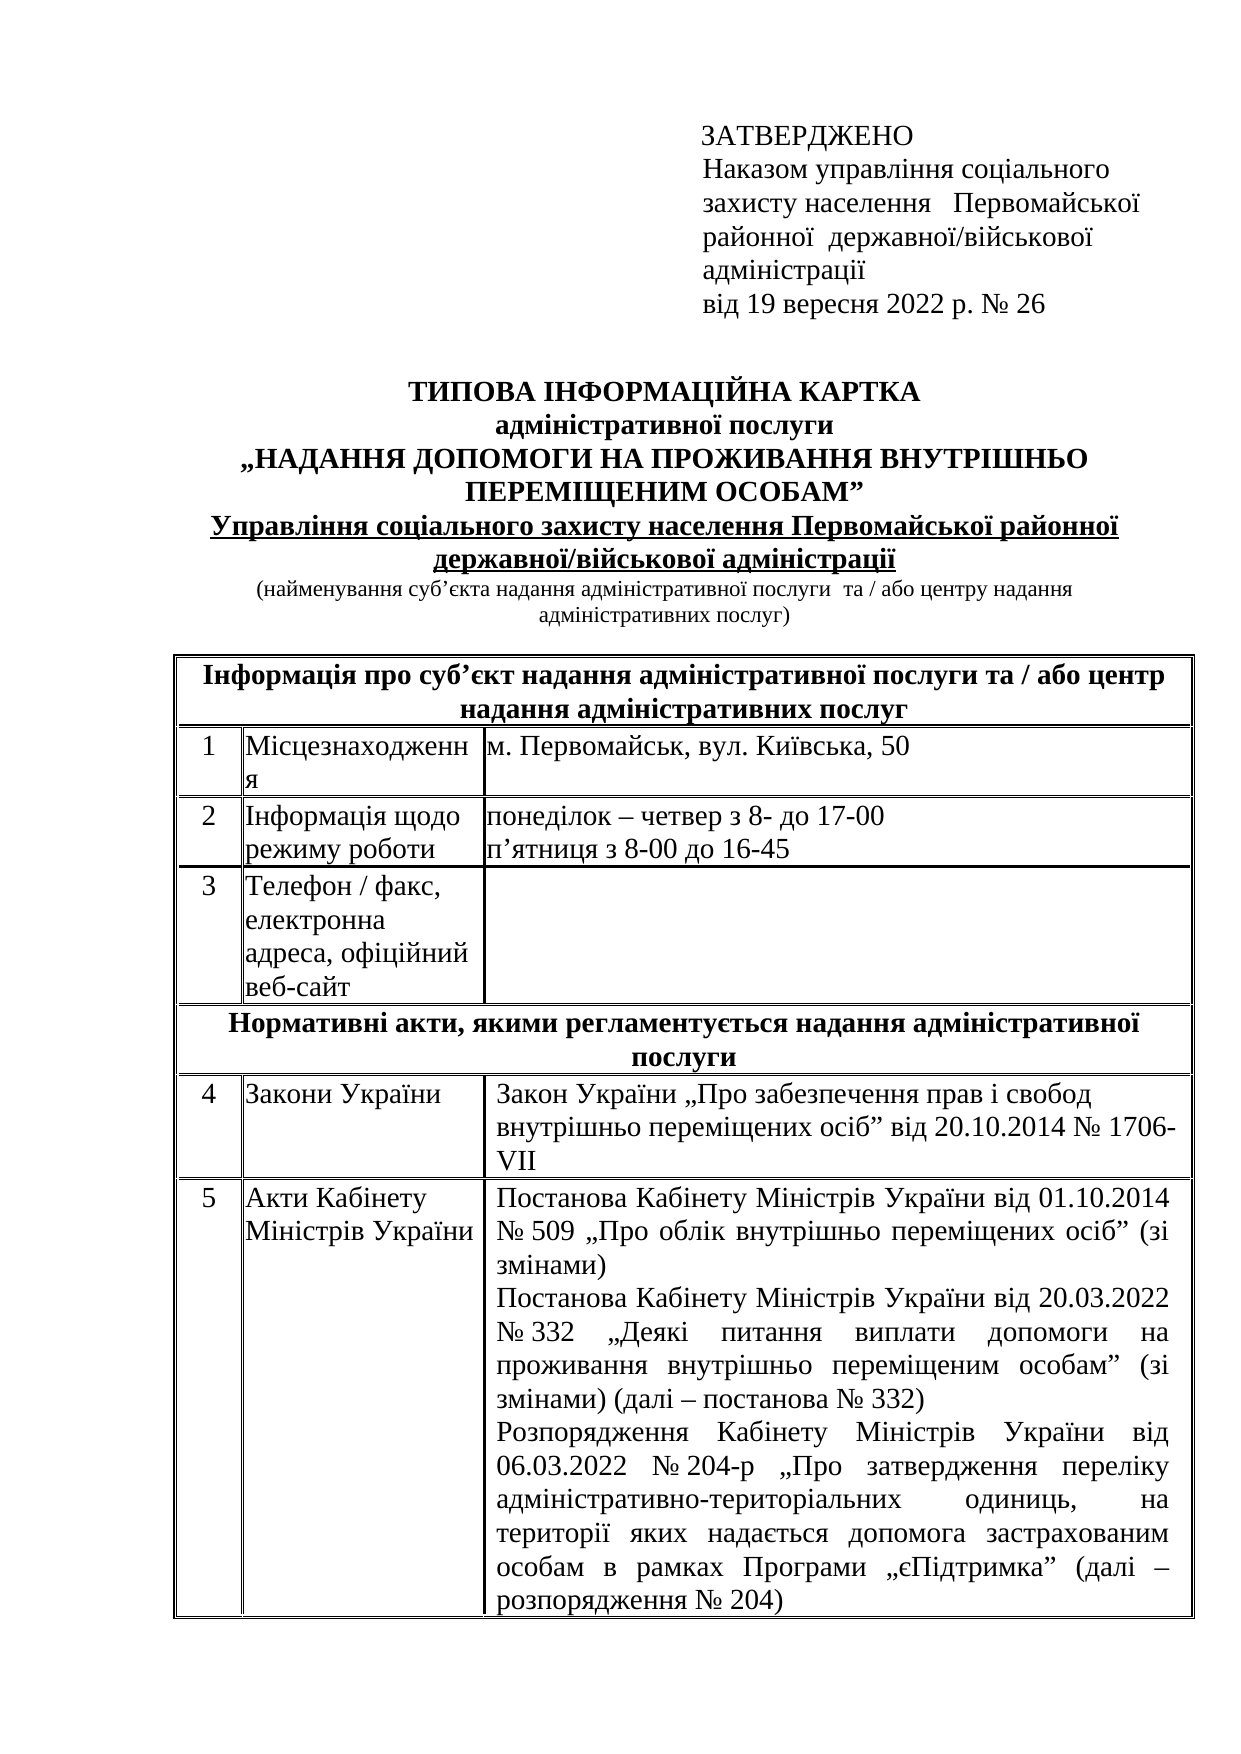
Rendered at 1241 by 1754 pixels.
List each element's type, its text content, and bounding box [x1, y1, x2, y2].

table_cell Телефон / факс, електронна адреса, офіційний веб-сайт [244, 868, 483, 1002]
table_cell 4 [175, 1073, 242, 1177]
table_cell [486, 865, 1191, 1002]
table_cell Закони України [244, 1076, 483, 1177]
text захисту населення Первомайської [177, 185, 1152, 219]
table_cell 1 [177, 724, 241, 795]
text адміністративної послуги [177, 407, 1152, 441]
table_cell Постанова Кабінету Міністрів України від 01.10.2014 № 509 „Про облік внутрішньо переміщених осіб” (зі змінами) Постанова Кабінету Міністрів України від 20.03.2022 № 332 „Деякі питання виплати допомоги на проживання внутрішньо переміщеним особам” (зі змінами) (далі – постанова № 332) Розпорядження Кабінету Міністрів України від 06.03.2022 № 204-р „Про затвердження переліку адміністративно-територіальних одиниць, на території яких надається допомога застрахованим особам в рамках Програми „єПідтримка” (далі – розпорядження № 204) [484, 1177, 1193, 1616]
table_cell 2 [175, 795, 242, 865]
text ТИПОВА ІНФОРМАЦІЙНА КАРТКА [177, 374, 1152, 407]
text Управління соціального захисту населення Первомайської районної державної/військової адміністрації [177, 508, 1152, 575]
table_cell понеділок – четвер з 8- до 17-00 п’ятниця з 8-00 до 16-45 [484, 795, 1193, 865]
table_cell 3 [177, 865, 241, 1002]
table_cell Інформація щодо режиму роботи [244, 798, 483, 865]
text від 19 вересня 2022 р. № 26 [702, 286, 1152, 319]
table_cell 5 [175, 1177, 242, 1616]
text районної державної/військової адміністрації [702, 219, 1152, 286]
text ЗАТВЕРДЖЕНО [177, 118, 1152, 152]
table_cell Закон України „Про забезпечення прав і свобод внутрішньо переміщених осіб” від 20.10.2014 № 1706-VII [484, 1073, 1193, 1177]
table_cell м. Первомайськ, вул. Київська, 50 [486, 724, 1192, 795]
text Наказом управління соціального [177, 152, 1152, 185]
table_cell Акти Кабінету Міністрів України [243, 1180, 484, 1616]
table_cell Нормативні акти, якими регламентується надання адміністративної послуги [177, 1003, 1192, 1073]
text (найменування суб’єкта надання адміністративної послуги та / або центру надання адміністративних послуг) [177, 575, 1152, 628]
table_cell Місцезнаходження [244, 728, 483, 795]
table_header Інформація про суб’єкт надання адміністративної послуги та / або центр надання адміністративних послуг [177, 658, 1191, 724]
text „НАДАННЯ ДОПОМОГИ НА ПРОЖИВАННЯ ВНУТРІШНЬО ПЕРЕМІЩЕНИМ ОСОБАМ” [177, 441, 1152, 508]
